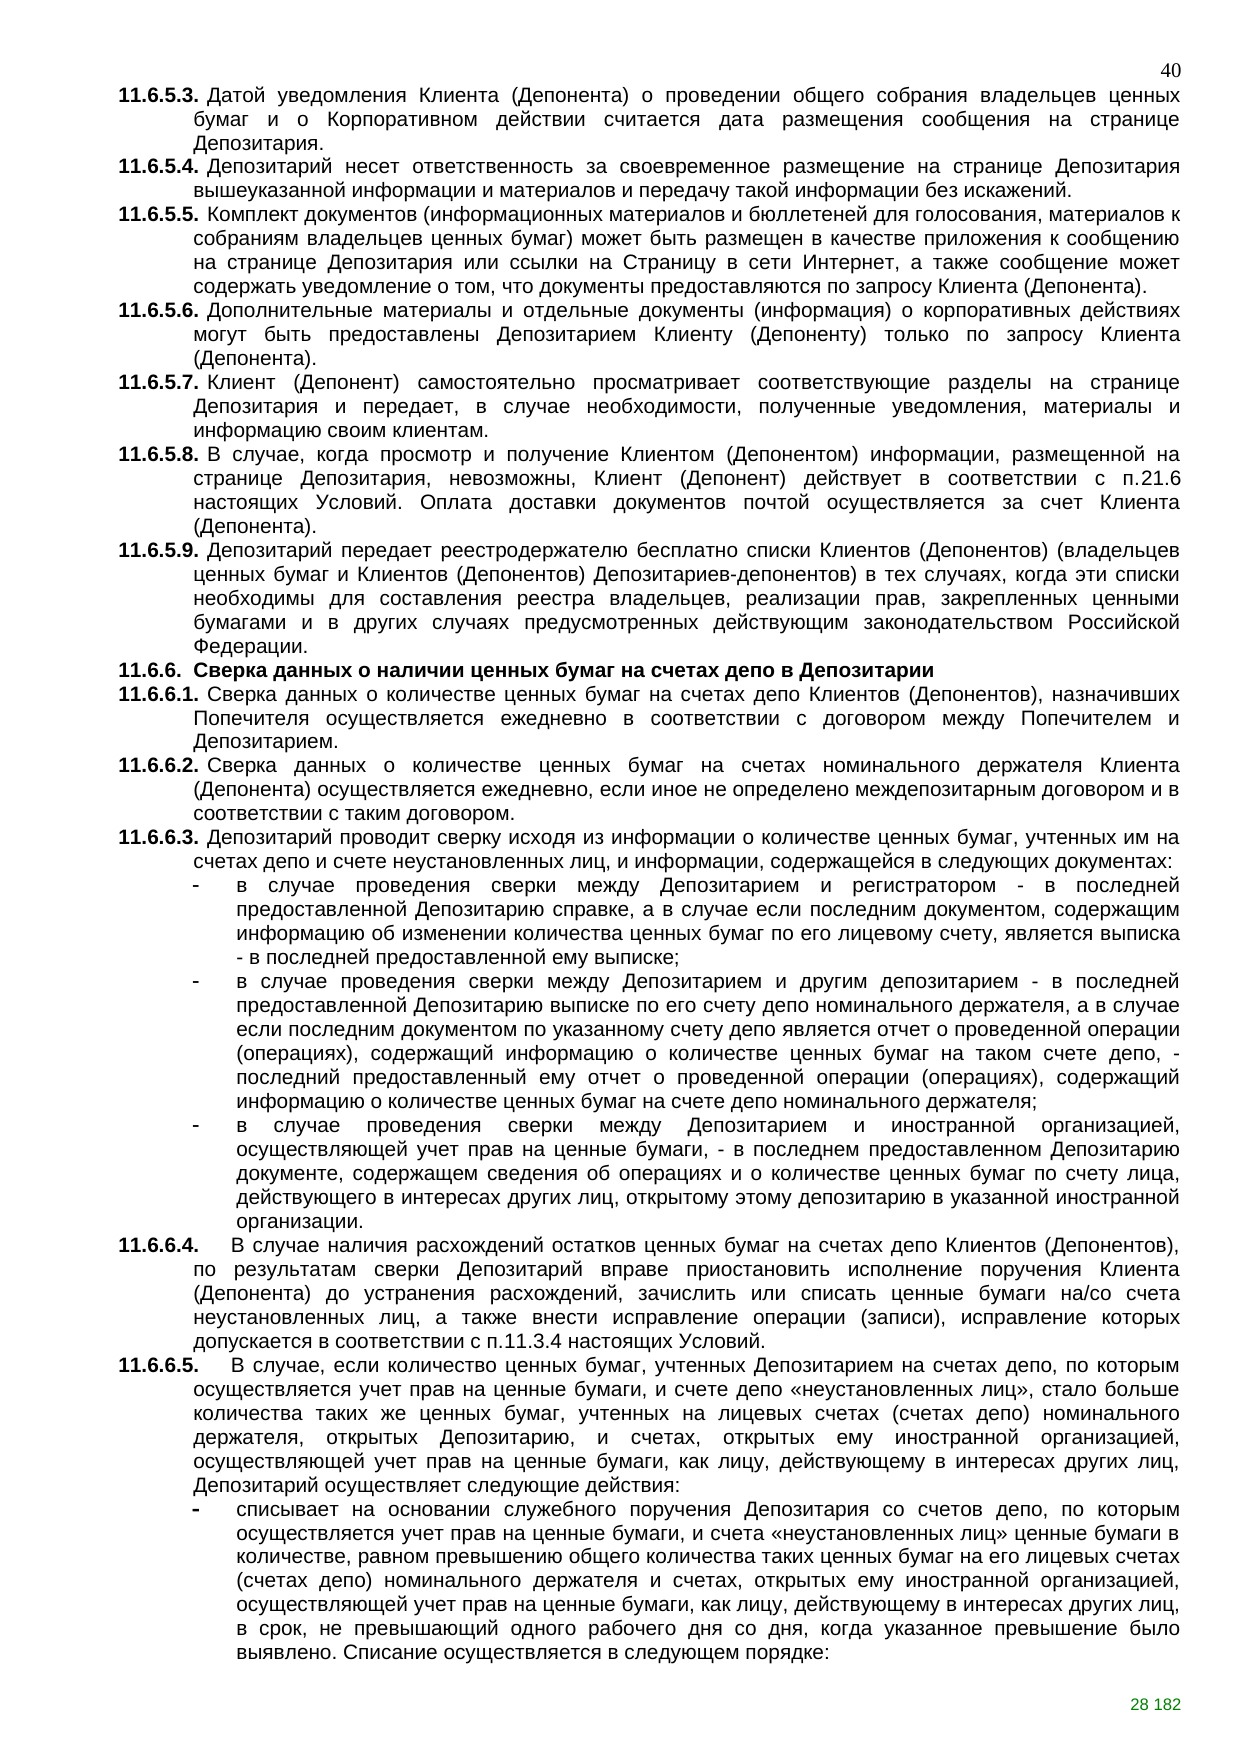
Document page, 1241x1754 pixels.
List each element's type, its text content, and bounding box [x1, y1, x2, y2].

list Сверка данных о количестве ценных бумаг на счетах номинального держателя Клиента (Депонента) осуществляется ежедневно, если иное не определено междепозитарным договором и в соответствии с таким договором. [118, 753, 1181, 825]
list Сверка данных о количестве ценных бумаг на счетах депо Клиентов (Депонентов), назначивших Попечителя осуществляется ежедневно в соответствии с договором между Попечителем и Депозитарием. [118, 681, 1181, 753]
list В случае, если количество ценных бумаг, учтенных Депозитарием на счетах депо, по которым осуществляется учет прав на ценные бумаги, и счете депо «неустановленных лиц», стало больше количества таких же ценных бумаг, учтенных на лицевых счетах (счетах депо) номинального держателя, открытых Депозитарию, и счетах, открытых ему иностранной организацией, осуществляющей учет прав на ценные бумаги, как лицу, действующему в интересах других лиц, Депозитарий осуществляет следующие действия: [118, 1353, 1181, 1496]
list Депозитарий несет ответственность за своевременное размещение на странице Депозитария вышеуказанной информации и материалов и передачу такой информации без искажений. [118, 154, 1181, 202]
list Комплект документов (информационных материалов и бюллетеней для голосования, материалов к собраниям владельцев ценных бумаг) может быть размещен в качестве приложения к сообщению на странице Депозитария или ссылки на Страницу в сети Интернет, а также сообщение может содержать уведомление о том, что документы предоставляются по запросу Клиента (Депонента). [118, 202, 1181, 298]
list в случае проведения сверки между Депозитарием и другим депозитарием - в последней предоставленной Депозитарию выписке по его счету депо номинального держателя, а в случае если последним документом по указанному счету депо является отчет о проведенной операции (операциях), содержащий информацию о количестве ценных бумаг на таком счете депо, - последний предоставленный ему отчет о проведенной операции (операциях), содержащий информацию о количестве ценных бумаг на счете депо номинального держателя; [192, 969, 1181, 1113]
list списывает на основании служебного поручения Депозитария со счетов депо, по которым осуществляется учет прав на ценные бумаги, и счета «неустановленных лиц» ценные бумаги в количестве, равном превышению общего количества таких ценных бумаг на его лицевых счетах (счетах депо) номинального держателя и счетах, открытых ему иностранной организацией, осуществляющей учет прав на ценные бумаги, как лицу, действующему в интересах других лиц, в срок, не превышающий одного рабочего дня со дня, когда указанное превышение было выявлено. Списание осуществляется в следующем порядке: [192, 1496, 1181, 1664]
list в случае проведения сверки между Депозитарием и иностранной организацией, осуществляющей учет прав на ценные бумаги, - в последнем предоставленном Депозитарию документе, содержащем сведения об операциях и о количестве ценных бумаг по счету лица, действующего в интересах других лиц, открытому этому депозитарию в указанной иностранной организации. [192, 1113, 1181, 1233]
list Депозитарий передает реестродержателю бесплатно списки Клиентов (Депонентов) (владельцев ценных бумаг и Клиентов (Депонентов) Депозитариев-депонентов) в тех случаях, когда эти списки необходимы для составления реестра владельцев, реализации прав, закрепленных ценными бумагами и в других случаях предусмотренных действующим законодательством Российской Федерации. [118, 538, 1181, 657]
list Депозитарий проводит сверку исходя из информации о количестве ценных бумаг, учтенных им на счетах депо и счете неустановленных лиц, и информации, содержащейся в следующих документах: [118, 825, 1181, 873]
text Сверка данных о наличии ценных бумаг на счетах депо в Депозитарии [118, 657, 1181, 681]
list в случае проведения сверки между Депозитарием и регистратором - в последней предоставленной Депозитарию справке, а в случае если последним документом, содержащим информацию об изменении количества ценных бумаг по его лицевому счету, является выписка - в последней предоставленной ему выписке; [192, 873, 1181, 969]
list Датой уведомления Клиента (Депонента) о проведении общего собрания владельцев ценных бумаг и о Корпоративном действии считается дата размещения сообщения на странице Депозитария. [118, 82, 1181, 154]
list Клиент (Депонент) самостоятельно просматривает соответствующие разделы на странице Депозитария и передает, в случае необходимости, полученные уведомления, материалы и информацию своим клиентам. [118, 370, 1181, 442]
list Дополнительные материалы и отдельные документы (информация) о корпоративных действиях могут быть предоставлены Депозитарием Клиенту (Депоненту) только по запросу Клиента (Депонента). [118, 298, 1181, 370]
list В случае, когда просмотр и получение Клиентом (Депонентом) информации, размещенной на странице Депозитария, невозможны, Клиент (Депонент) действует в соответствии с п.21.6 настоящих Условий. Оплата доставки документов почтой осуществляется за счет Клиента (Депонента). [118, 442, 1181, 538]
list В случае наличия расхождений остатков ценных бумаг на счетах депо Клиентов (Депонентов), по результатам сверки Депозитарий вправе приостановить исполнение поручения Клиента (Депонента) до устранения расхождений, зачислить или списать ценные бумаги на/со счета неустановленных лиц, а также внести исправление операции (записи), исправление которых допускается в соответствии с п.11.3.4 настоящих Условий. [118, 1233, 1181, 1353]
